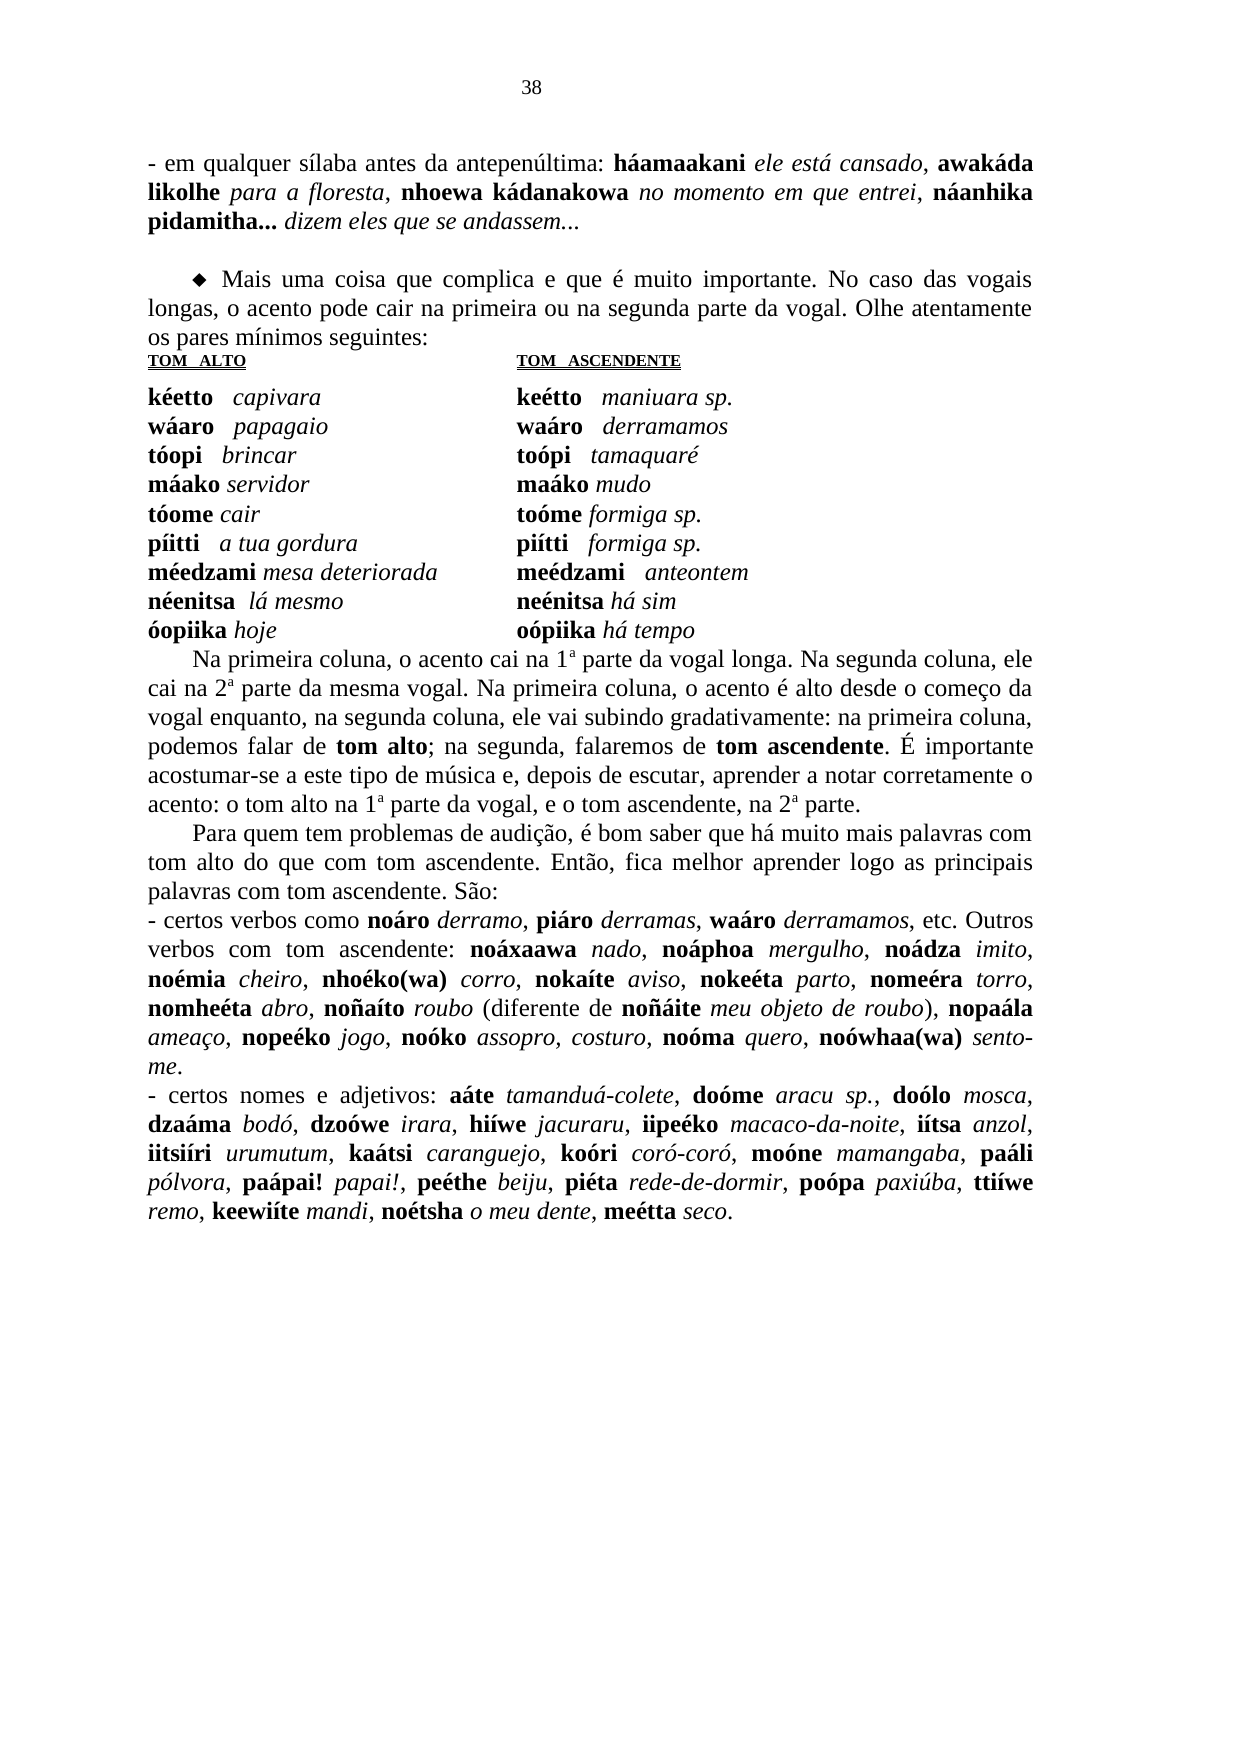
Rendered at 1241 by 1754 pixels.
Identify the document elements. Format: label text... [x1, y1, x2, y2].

text néenitsa lá mesmo neénitsa há sim [148, 586, 1033, 615]
text - certos nomes e adjetivos: aáte tamanduá-colete, doóme aracu sp., doólo mosca, dzaáma bodó, dzoówe irara, hiíwe jacuraru, iipeéko macaco-da-noite, iítsa anzol, iitsiíri urumutum, kaátsi caranguejo, koóri coró-coró, moóne mamangaba, paáli pólvora, paápai! papai!, peéthe beiju, piéta rede-de-dormir, poópa paxiúba, ttiíwe remo, keewiíte mandi, noétsha o meu dente, meétta seco. [148, 1080, 1033, 1225]
text kéetto capivara keétto maniuara sp. [148, 382, 1033, 411]
text - em qualquer sílaba antes da antepenúltima: háamaakani ele está cansado, awakáda likolhe para a floresta, nhoewa kádanakowa no momento em que entrei, náanhika pidamitha... dizem eles que se andassem... [148, 148, 1033, 235]
text méedzami mesa deteriorada meédzami anteontem [148, 557, 1033, 586]
text óopiika hoje oópiika há tempo [148, 615, 1033, 644]
text Para quem tem problemas de audição, é bom saber que há muito mais palavras com tom alto do que com tom ascendente. Então, fica melhor aprender logo as principais palavras com tom ascendente. São: [148, 818, 1033, 905]
text Na primeira coluna, o acento cai na 1a parte da vogal longa. Na segunda coluna, ele cai na 2a parte da mesma vogal. Na primeira coluna, o acento é alto desde o começo da vogal enquanto, na segunda coluna, ele vai subindo gradativamente: na primeira coluna, podemos falar de tom alto; na segunda, falaremos de tom ascendente. É importante acostumar-se a este tipo de música e, depois de escutar, aprender a notar corretamente o acento: o tom alto na 1a parte da vogal, e o tom ascendente, na 2a parte. [148, 644, 1033, 818]
text wáaro papagaio waáro derramamos [148, 411, 1033, 440]
text tóopi brincar toópi tamaquaré [148, 440, 1033, 469]
text - certos verbos como noáro derramo, piáro derramas, waáro derramamos, etc. Outros verbos com tom ascendente: noáxaawa nado, noáphoa mergulho, noádza imito, noémia cheiro, nhoéko(wa) corro, nokaíte aviso, nokeéta parto, nomeéra torro, nomheéta abro, noñaíto roubo (diferente de noñáite meu objeto de roubo), nopaála ameaço, nopeéko jogo, noóko assopro, costuro, noóma quero, noówhaa(wa) sento-me. [148, 905, 1033, 1080]
text tóome cair toóme formiga sp. [148, 498, 1033, 527]
text TOM ALTO TOM ASCENDENTE [148, 351, 1033, 370]
text Mais uma coisa que complica e que é muito importante. No caso das vogais longas, o acento pode cair na primeira ou na segunda parte da vogal. Olhe atentamente os pares mínimos seguintes: [148, 264, 1033, 351]
text píitti a tua gordura piítti formiga sp. [148, 527, 1033, 557]
text máako servidor maáko mudo [148, 469, 1033, 498]
